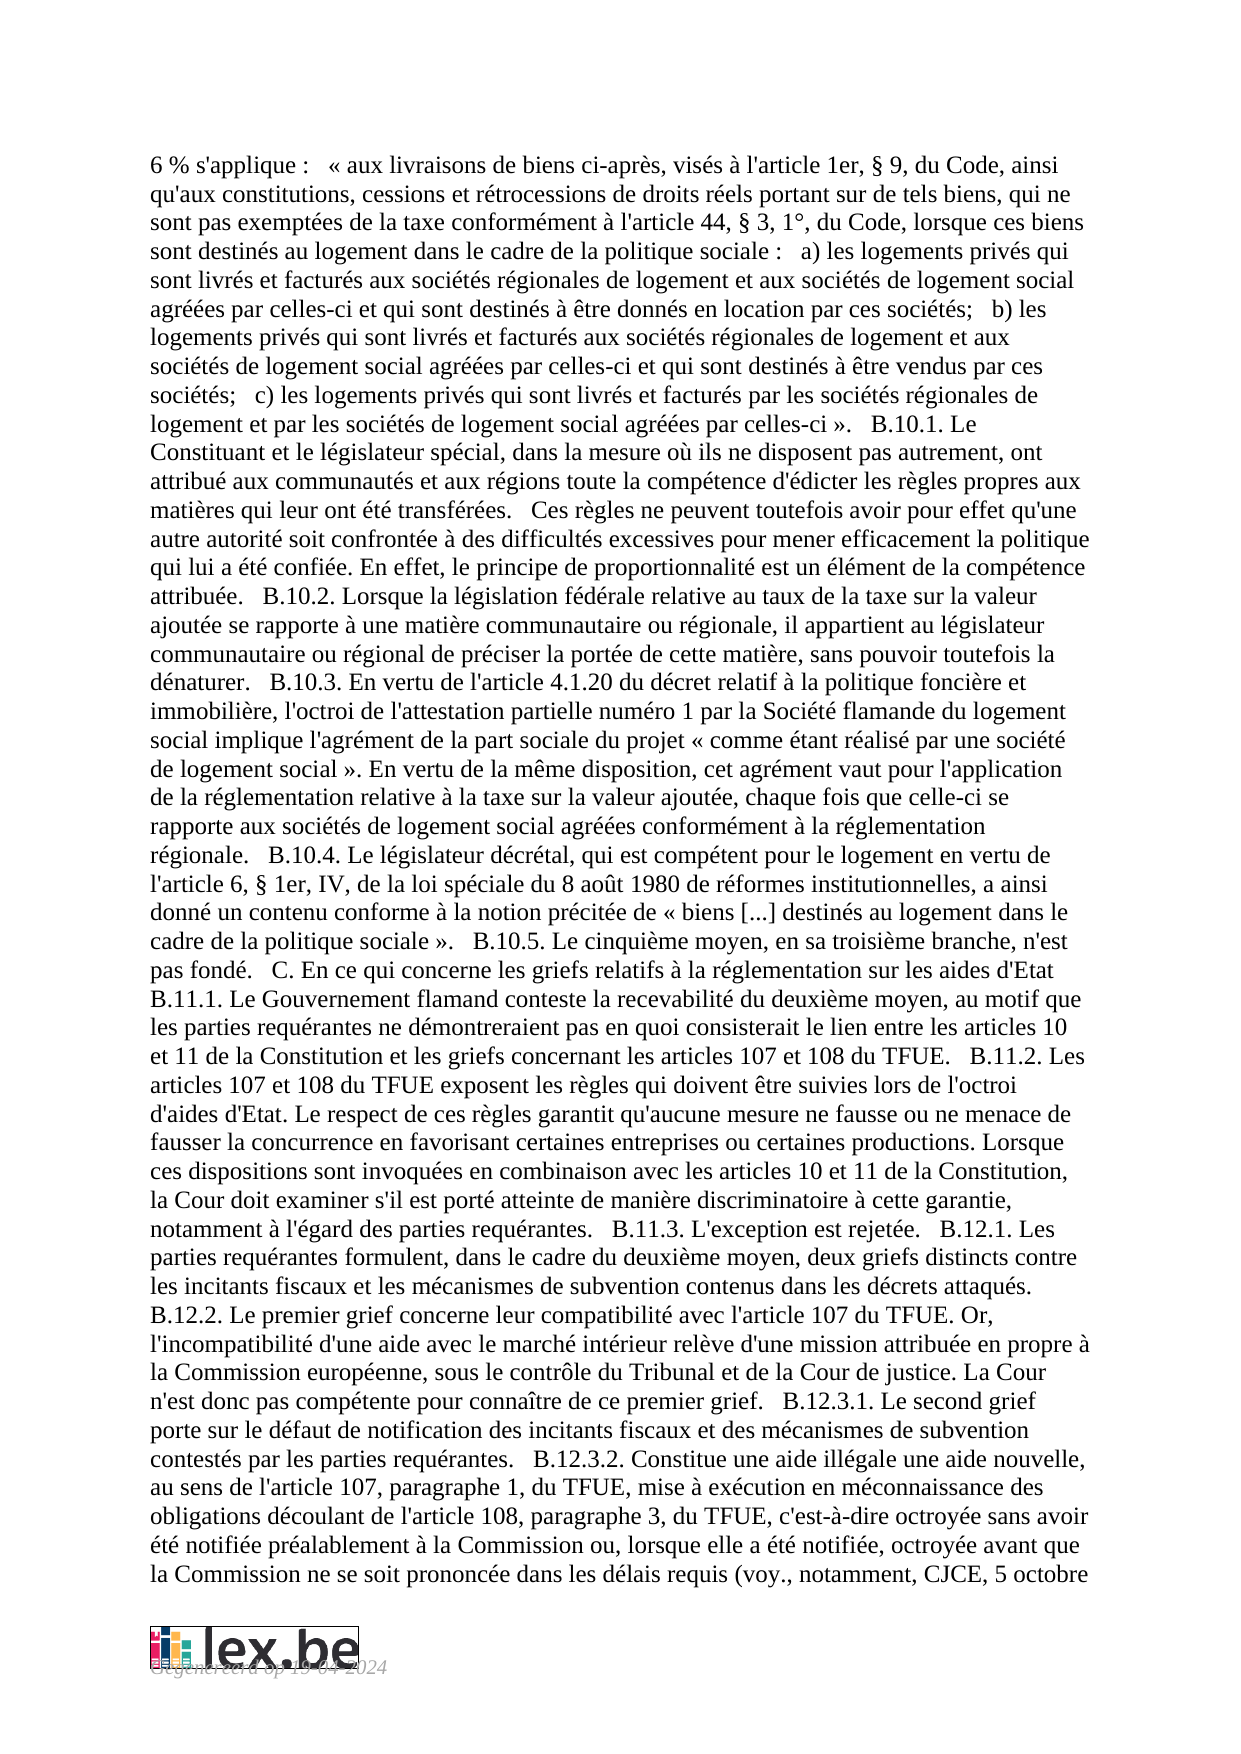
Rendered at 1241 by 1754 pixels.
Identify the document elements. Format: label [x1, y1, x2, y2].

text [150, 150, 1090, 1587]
picture [151, 1627, 358, 1668]
